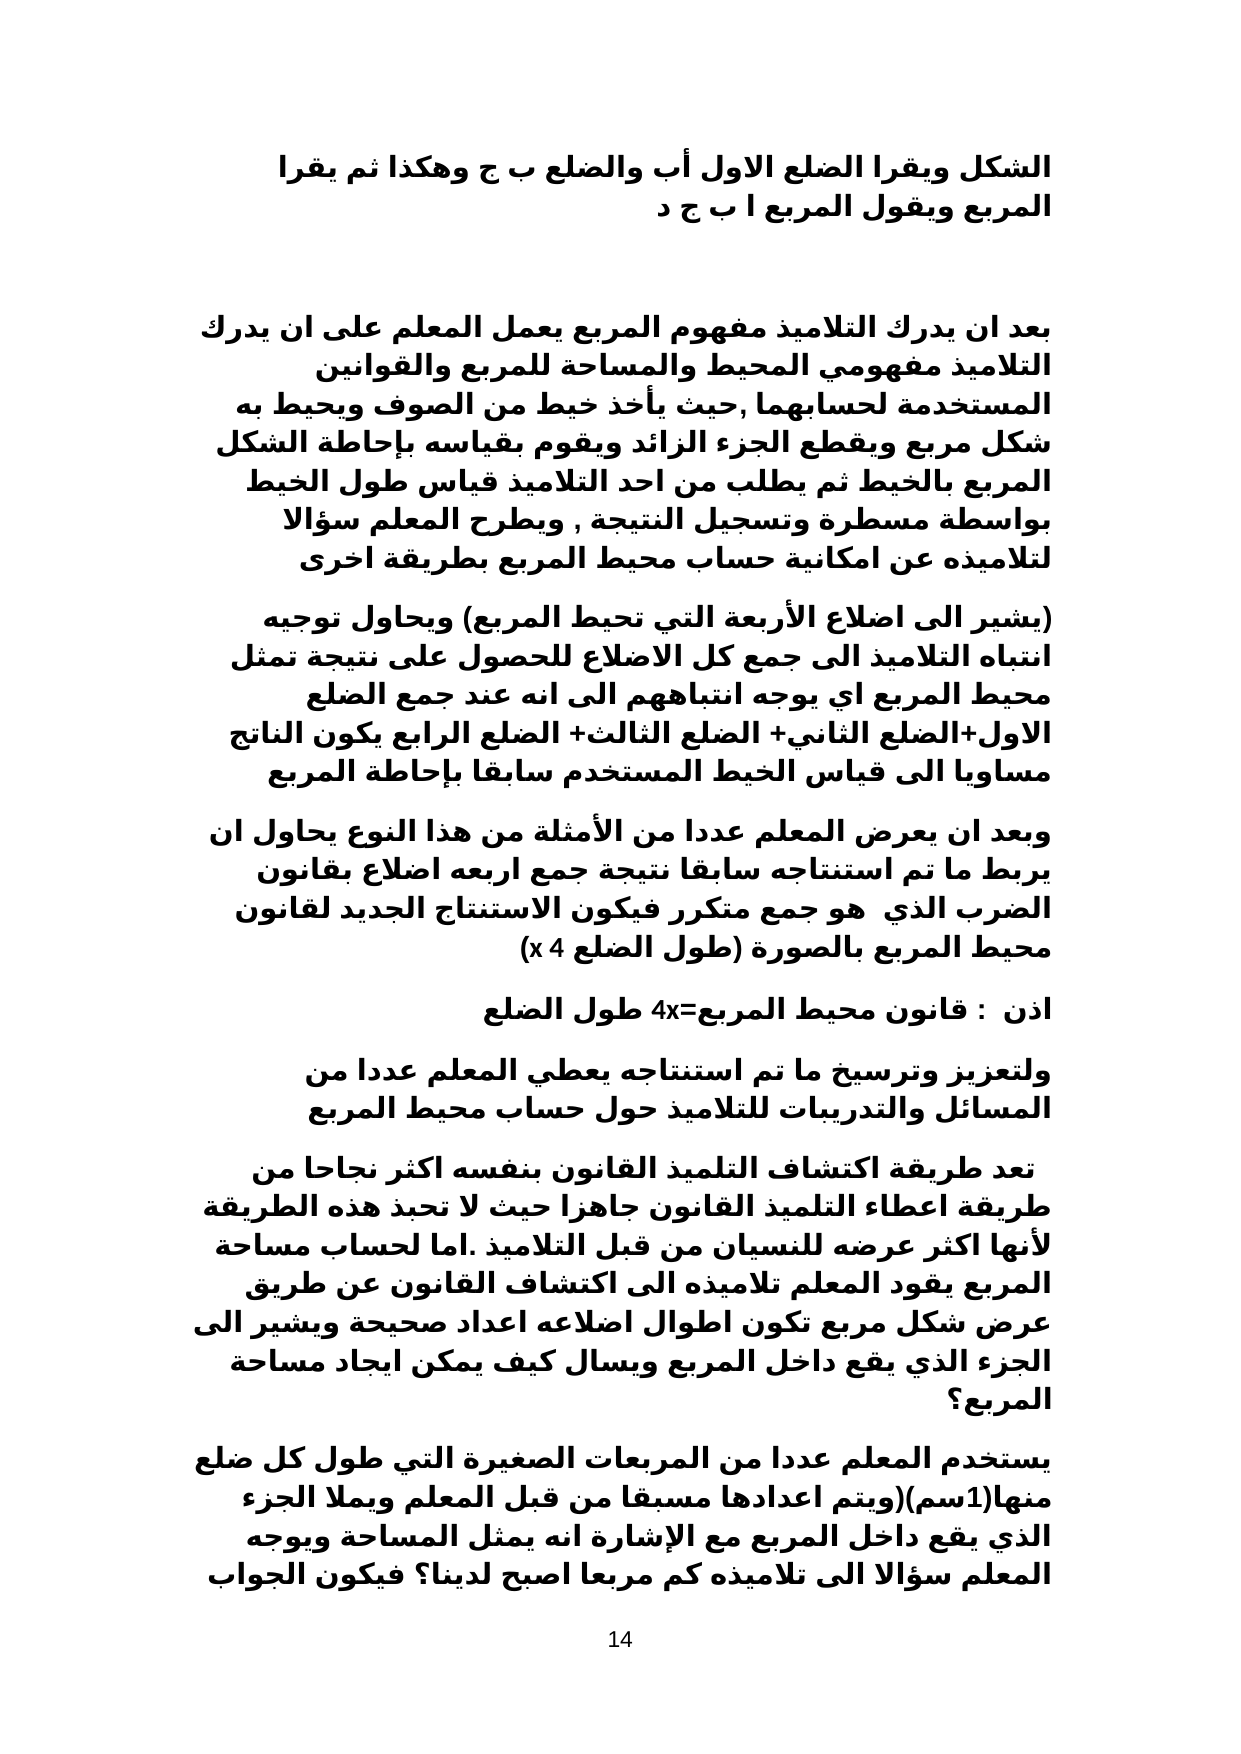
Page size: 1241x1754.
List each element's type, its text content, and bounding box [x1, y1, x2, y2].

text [187, 1442, 1053, 1591]
text (يشير الى اضلاع الأربعة التي تحيط المربع) ويحاول توجيه انتباه التلاميذ الى جمع كل الاضلاع للحصول على نتيجة تمثل محيط المربع اي يوجه انتباههم الى انه عند جمع الضلع الاول+الضلع الثاني+ الضلع الثالث+ الضلع الرابع يكون الناتج مساويا الى قياس الخيط المستخدم سابقا بإحاطة المربع [187, 600, 1053, 788]
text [187, 150, 1053, 222]
text ولتعزيز وترسيخ ما تم استنتاجه يعطي المعلم عددا من المسائل والتدريبات للتلاميذ حول حساب محيط المربع [187, 1053, 1053, 1125]
text بعد ان يدرك التلاميذ مفهوم المربع يعمل المعلم على ان يدرك التلاميذ مفهومي المحيط والمساحة للمربع والقوانين المستخدمة لحسابهما ,حيث يأخذ خيط من الصوف ويحيط به شكل مربع ويقطع الجزء الزائد ويقوم بقياسه بإحاطة الشكل المربع بالخيط ثم يطلب من احد التلاميذ قياس طول الخيط بواسطة مسطرة وتسجيل النتيجة , ويطرح المعلم سؤالا لتلاميذه عن امكانية حساب محيط المربع بطريقة اخرى [187, 310, 1053, 574]
text وبعد ان يعرض المعلم عددا من الأمثلة من هذا النوع يحاول ان يربط ما تم استنتاجه سابقا نتيجة جمع اربعه اضلاع بقانون الضرب الذي هو جمع متكرر فيكون الاستنتاج الجديد لقانون محيط المربع بالصورة (طول الضلع x 4) [187, 814, 1053, 965]
text تعد طريقة اكتشاف التلميذ القانون بنفسه اكثر نجاحا من طريقة اعطاء التلميذ القانون جاهزا حيث لا تحبذ هذه الطريقة لأنها اكثر عرضه للنسيان من قبل التلاميذ .اما لحساب مساحة المربع يقود المعلم تلاميذه الى اكتشاف القانون عن طريق عرض شكل مربع تكون اطوال اضلاعه اعداد صحيحة ويشير الى الجزء الذي يقع داخل المربع ويسال كيف يمكن ايجاد مساحة المربع؟ [187, 1151, 1053, 1416]
text اذن : قانون محيط المربع=4x طول الضلع [187, 991, 1053, 1027]
